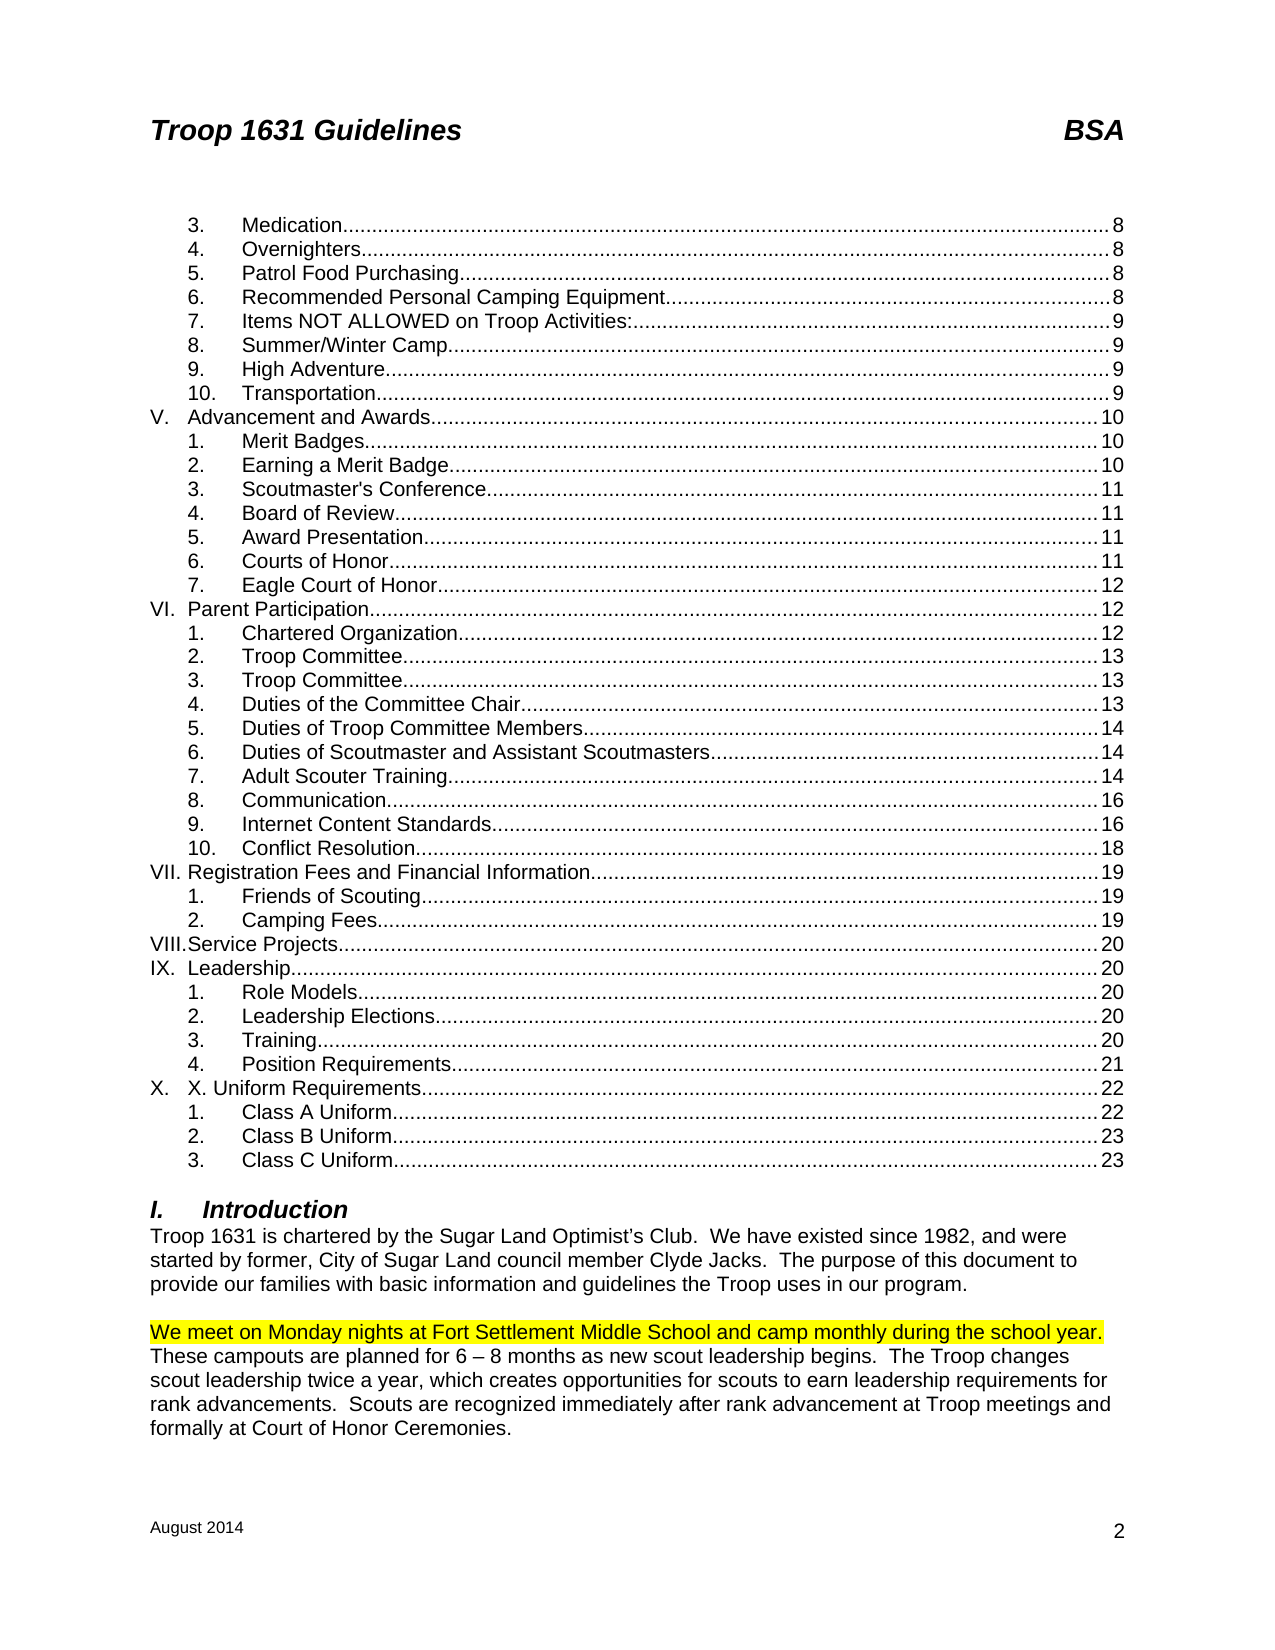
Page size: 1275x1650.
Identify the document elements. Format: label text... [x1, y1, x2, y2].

text 3. Training 20 [187, 1028, 1125, 1052]
text 5. Award Presentation 11 [187, 524, 1125, 548]
text VIII. Service Projects 20 [150, 932, 1125, 956]
text Troop 1631 is chartered by the Sugar Land Optimist’s Club. We have existed since 1982, and were started by former, City of Sugar Land council member Clyde Jacks. The purpose of this document to provide our families with basic information and guidelines the Troop uses in our program. [150, 1224, 1125, 1296]
text 2. Camping Fees 19 [187, 908, 1125, 932]
text 9. Internet Content Standards 16 [187, 812, 1125, 836]
text 4. Duties of the Committee Chair 13 [187, 692, 1125, 716]
text 3. Class C Uniform 23 [187, 1147, 1125, 1171]
text 6. Duties of Scoutmaster and Assistant Scoutmasters 14 [187, 740, 1125, 764]
text 10. Conflict Resolution 18 [187, 836, 1125, 860]
text IX. Leadership 20 [150, 956, 1125, 980]
text 2. Class B Uniform 23 [187, 1123, 1125, 1147]
text 9. High Adventure 9 [187, 357, 1125, 381]
text 1. Role Models 20 [187, 980, 1125, 1004]
text Introduction [150, 1195, 1125, 1224]
text 1. Chartered Organization 12 [187, 620, 1125, 644]
text VI. Parent Participation 12 [150, 596, 1125, 620]
text 2. Earning a Merit Badge 10 [187, 453, 1125, 477]
text X. X. Uniform Requirements 22 [150, 1076, 1125, 1099]
text V. Advancement and Awards 10 [150, 405, 1125, 429]
text 3. Scoutmaster's Conference 11 [187, 477, 1125, 501]
text 6. Recommended Personal Camping Equipment 8 [187, 285, 1125, 309]
text VII. Registration Fees and Financial Information 19 [150, 860, 1125, 884]
text 8. Communication 16 [187, 788, 1125, 812]
text 5. Duties of Troop Committee Members 14 [187, 716, 1125, 740]
text 3. Medication 8 [187, 213, 1125, 237]
text 2. Leadership Elections 20 [187, 1004, 1125, 1028]
text 3. Troop Committee 13 [187, 668, 1125, 692]
text 4. Board of Review 11 [187, 501, 1125, 524]
text 7. Items NOT ALLOWED on Troop Activities: 9 [187, 309, 1125, 333]
text 1. Merit Badges 10 [187, 429, 1125, 453]
text We meet on Monday nights at Fort Settlement Middle School and camp monthly during the school year. These campouts are planned for 6 – 8 months as new scout leadership begins. The Troop changes scout leadership twice a year, which creates opportunities for scouts to earn leadership requirements for rank advancements. Scouts are recognized immediately after rank advancement at Troop meetings and formally at Court of Honor Ceremonies. [150, 1320, 1125, 1440]
text 2. Troop Committee 13 [187, 644, 1125, 668]
text 7. Adult Scouter Training 14 [187, 764, 1125, 788]
text 8. Summer/Winter Camp 9 [187, 333, 1125, 357]
text 4. Position Requirements 21 [187, 1052, 1125, 1076]
text 5. Patrol Food Purchasing 8 [187, 261, 1125, 285]
text 1. Class A Uniform 22 [187, 1099, 1125, 1123]
text 7. Eagle Court of Honor 12 [187, 572, 1125, 596]
text 6. Courts of Honor 11 [187, 548, 1125, 572]
text 4. Overnighters 8 [187, 237, 1125, 261]
text 10. Transportation 9 [187, 381, 1125, 405]
text 1. Friends of Scouting 19 [187, 884, 1125, 908]
